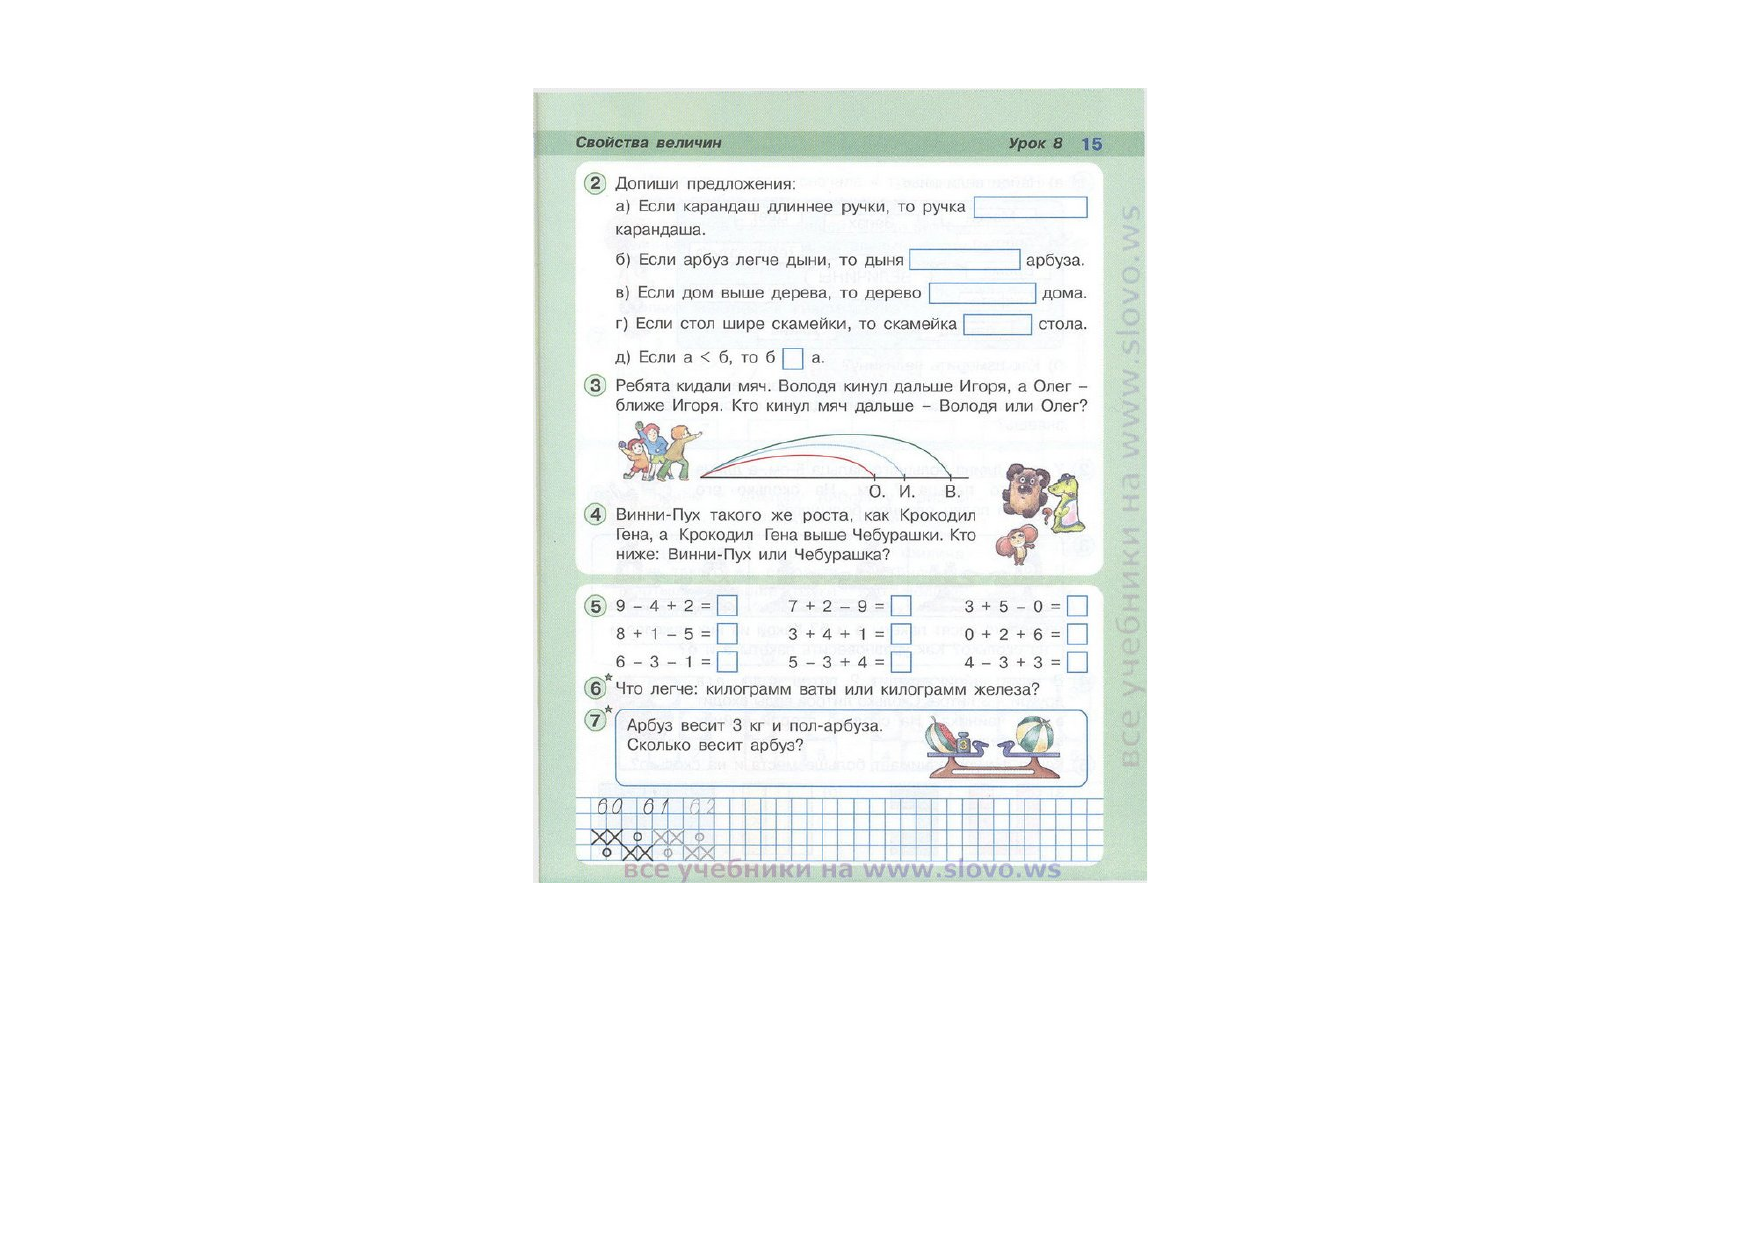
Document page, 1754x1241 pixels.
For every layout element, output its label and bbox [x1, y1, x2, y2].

picture [533, 88, 1148, 883]
